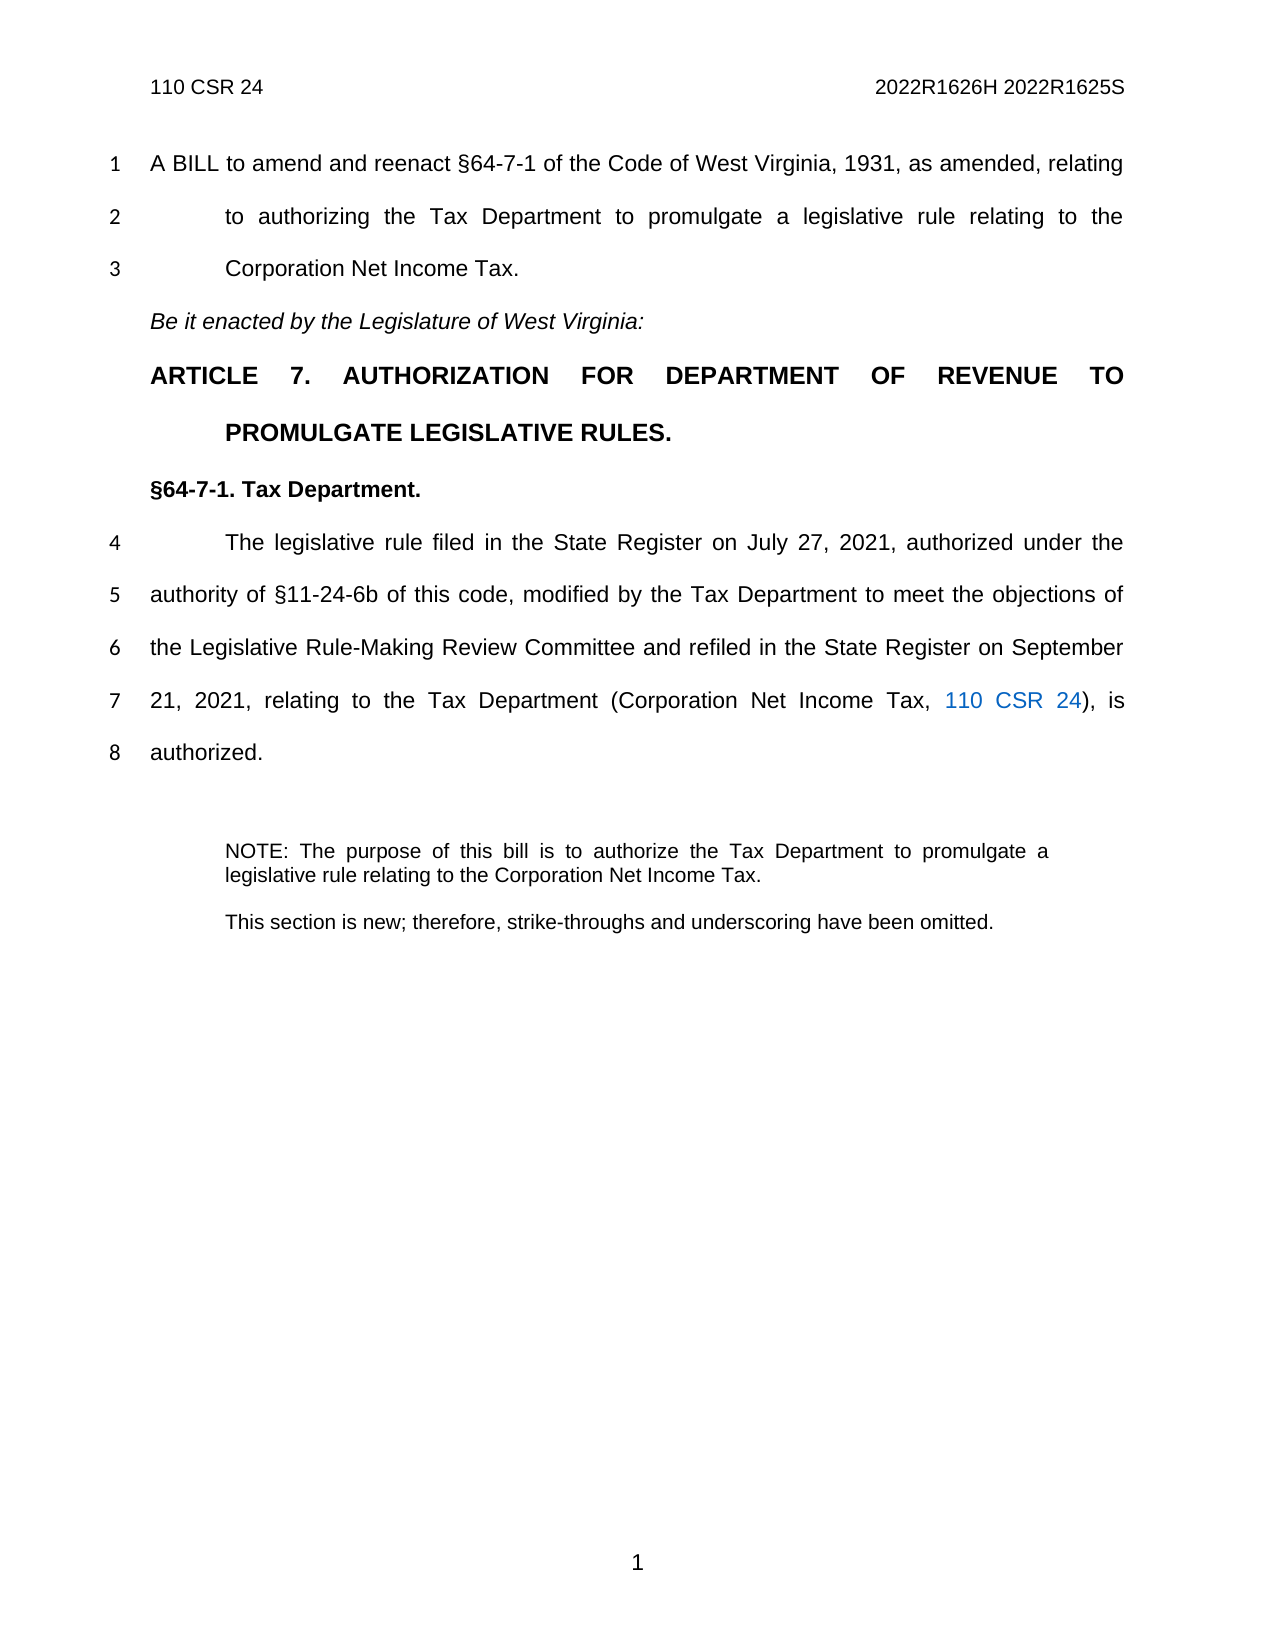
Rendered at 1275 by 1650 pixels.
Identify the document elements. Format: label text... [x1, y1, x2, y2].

text NOTE: The purpose of this bill is to authorize the Tax Department to promulgate a legislative rule relating to the Corporation Net Income Tax. [225, 839, 1050, 887]
text The legislative rule filed in the State Register on July 27, 2021, authorized under the authority of §11-24-6b of this code, modified by the Tax Department to meet the objections of the Legislative Rule-Making Review Committee and refiled in the State Register on September 21, 2021, relating to the Tax Department (Corporation Net Income Tax, 110 CSR 24), is authorized. [150, 528, 1125, 766]
title A BILL to amend and reenact §64-7-1 of the Code of West Virginia, 1931, as amended, relating to authorizing the Tax Department to promulgate a legislative rule relating to the Corporation Net Income Tax. [150, 150, 1125, 282]
text Be it enacted by the Legislature of West Virginia: [150, 308, 1125, 334]
subtitle §64-7-1. Tax Department. [150, 476, 1125, 502]
text This section is new; therefore, strike-throughs and underscoring have been omitted. [225, 910, 1050, 934]
subtitle ARTICLE 7. Authorization for Department of revenue to promulgate legislative rules. [150, 361, 1125, 447]
